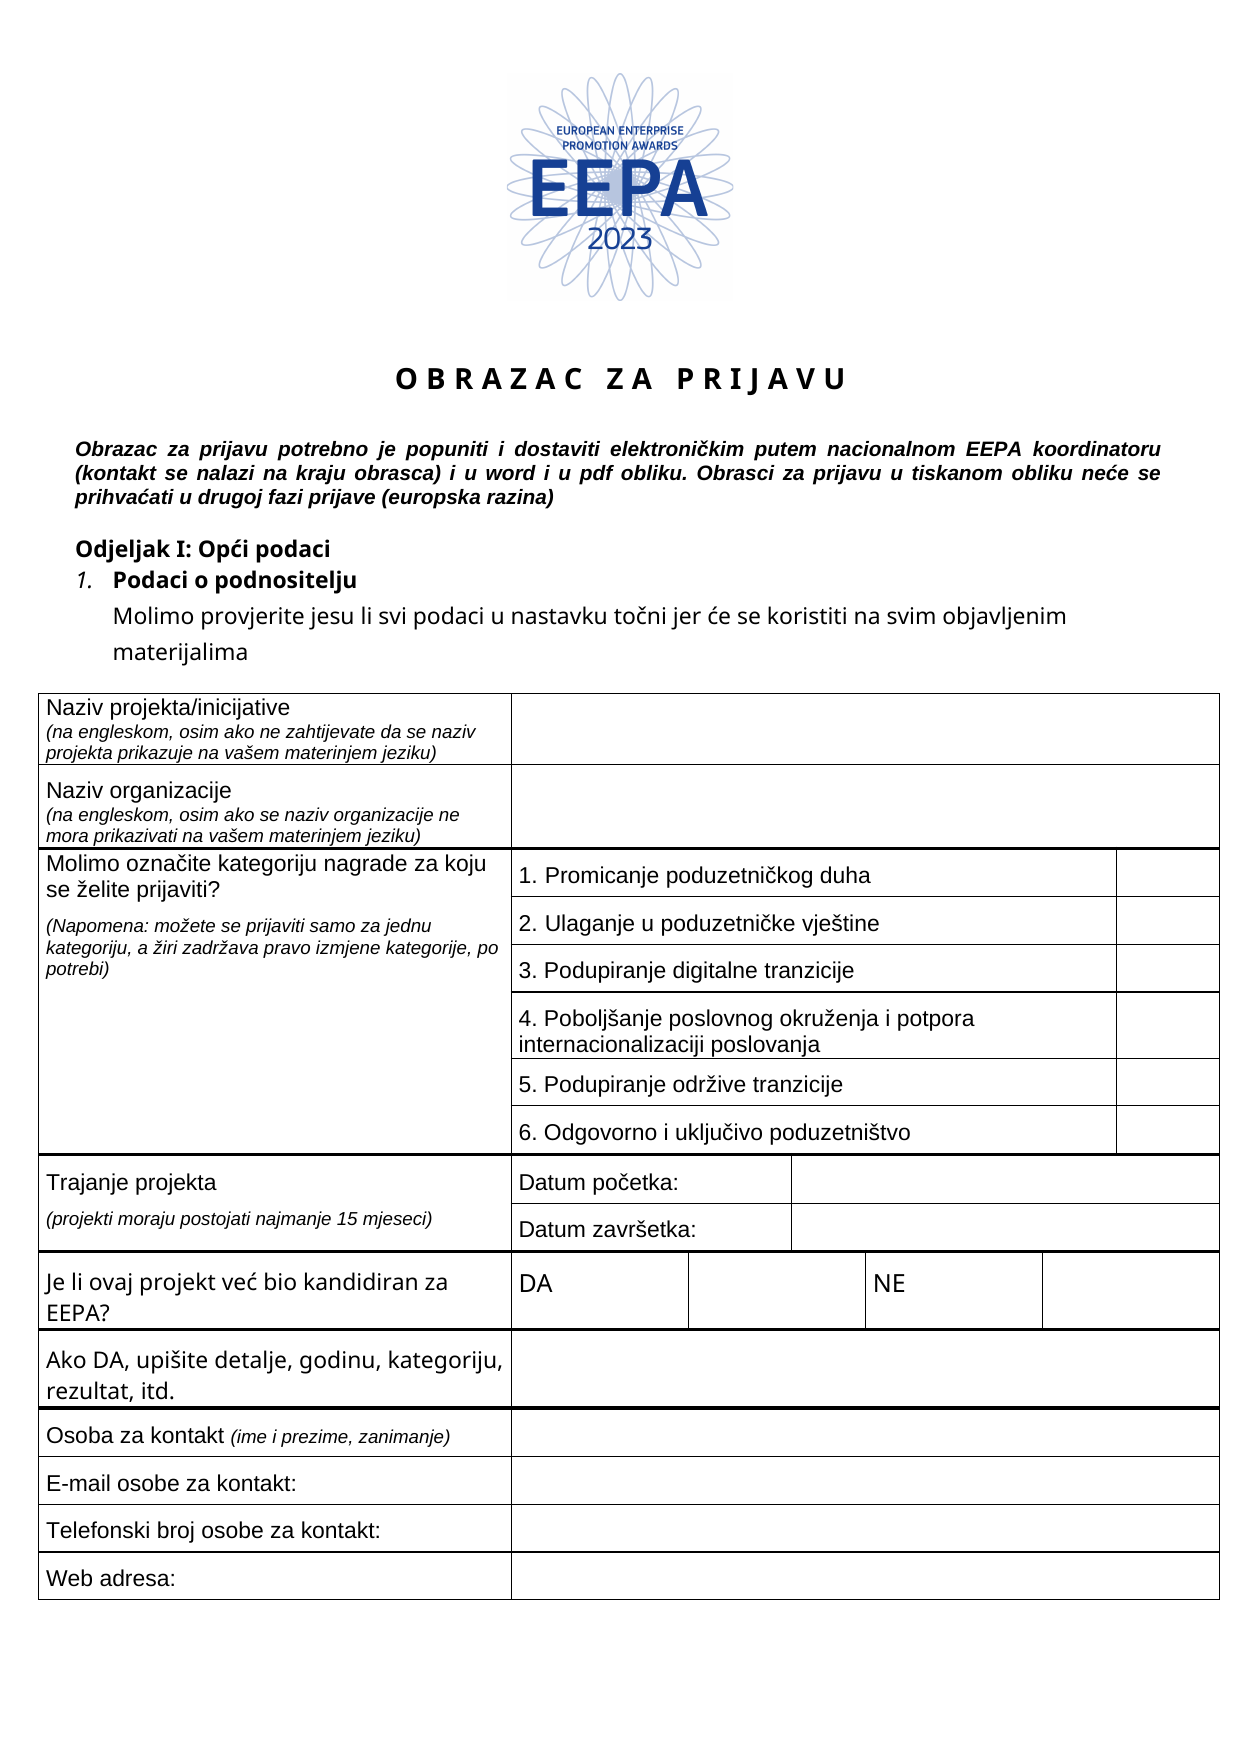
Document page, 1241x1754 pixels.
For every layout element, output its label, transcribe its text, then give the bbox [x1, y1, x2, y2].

table_cell [1043, 1253, 1219, 1328]
table_cell [512, 765, 1219, 847]
table_cell [512, 1331, 1219, 1406]
table_cell Trajanje projekta (projekti moraju postojati najmanje 15 mjeseci) [39, 1156, 511, 1250]
table_cell [512, 1553, 1219, 1599]
table_cell Osoba za kontakt (ime i prezime, zanimanje) [39, 1410, 511, 1456]
table_cell Ako DA, upišite detalje, godinu, kategoriju, rezultat, itd. [39, 1331, 511, 1406]
table_cell 4. Poboljšanje poslovnog okruženja i potpora internacionalizaciji poslovanja [512, 993, 1116, 1058]
table_cell Datum početka: [512, 1156, 791, 1203]
table_cell Datum završetka: [512, 1204, 791, 1250]
table_cell Telefonski broj osobe za kontakt: [39, 1505, 511, 1551]
table_cell [792, 1204, 1219, 1250]
table_cell [792, 1156, 1219, 1203]
table_cell Molimo označite kategoriju nagrade za koju se želite prijaviti? (Napomena: možete se prijaviti samo za jednu kategoriju, a žiri zadržava pravo izmjene kategorije, po potrebi) [39, 850, 511, 1153]
table_cell Naziv organizacije (na engleskom, osim ako se naziv organizacije ne mora prikazivati na vašem materinjem jeziku) [39, 765, 511, 847]
table_cell E-mail osobe za kontakt: [39, 1457, 511, 1504]
table_cell [512, 1457, 1219, 1504]
table_cell NE [866, 1253, 1042, 1328]
table_cell 1. Promicanje poduzetničkog duha [512, 850, 1116, 896]
table_header [512, 694, 1219, 763]
table_cell [1117, 850, 1219, 896]
table_cell Je li ovaj projekt već bio kandidiran za EEPA? [39, 1253, 511, 1328]
table_cell [512, 1410, 1219, 1456]
table_cell [689, 1253, 865, 1328]
table_cell [1117, 1059, 1219, 1105]
text Obrazac za prijavu potrebno je popuniti i dostaviti elektroničkim putem nacionalnom EEPA koordinatoru (kontakt se nalazi na kraju obrasca) i u word i u pdf obliku. Obrasci za prijavu u tiskanom obliku neće se prihvaćati u drugoj fazi prijave (europska razina) [75, 437, 1165, 509]
list Molimo provjerite jesu li svi podaci u nastavku točni jer će se koristiti na svim objavljenim materijalima [112, 600, 1165, 667]
table_cell [1117, 945, 1219, 991]
table_cell 3. Podupiranje digitalne tranzicije [512, 945, 1116, 991]
text OBRAZAC ZA PRIJAVU [75, 358, 1165, 398]
table_cell 5. Podupiranje održive tranzicije [512, 1059, 1116, 1105]
table_cell [1117, 897, 1219, 944]
table_cell [1117, 993, 1219, 1058]
table_cell DA [512, 1253, 688, 1328]
table_cell [512, 1505, 1219, 1551]
table_header Naziv projekta/inicijative (na engleskom, osim ako ne zahtijevate da se naziv projekta prikazuje na vašem materinjem jeziku) [39, 694, 511, 763]
list Podaci o podnositelju [75, 564, 1165, 596]
picture [506, 73, 734, 301]
text Odjeljak I: Opći podaci [75, 533, 1165, 564]
table_cell Web adresa: [39, 1553, 511, 1599]
table_cell 2. Ulaganje u poduzetničke vještine [512, 897, 1116, 944]
table_cell [1117, 1106, 1219, 1153]
table_cell 6. Odgovorno i uključivo poduzetništvo [512, 1106, 1116, 1153]
